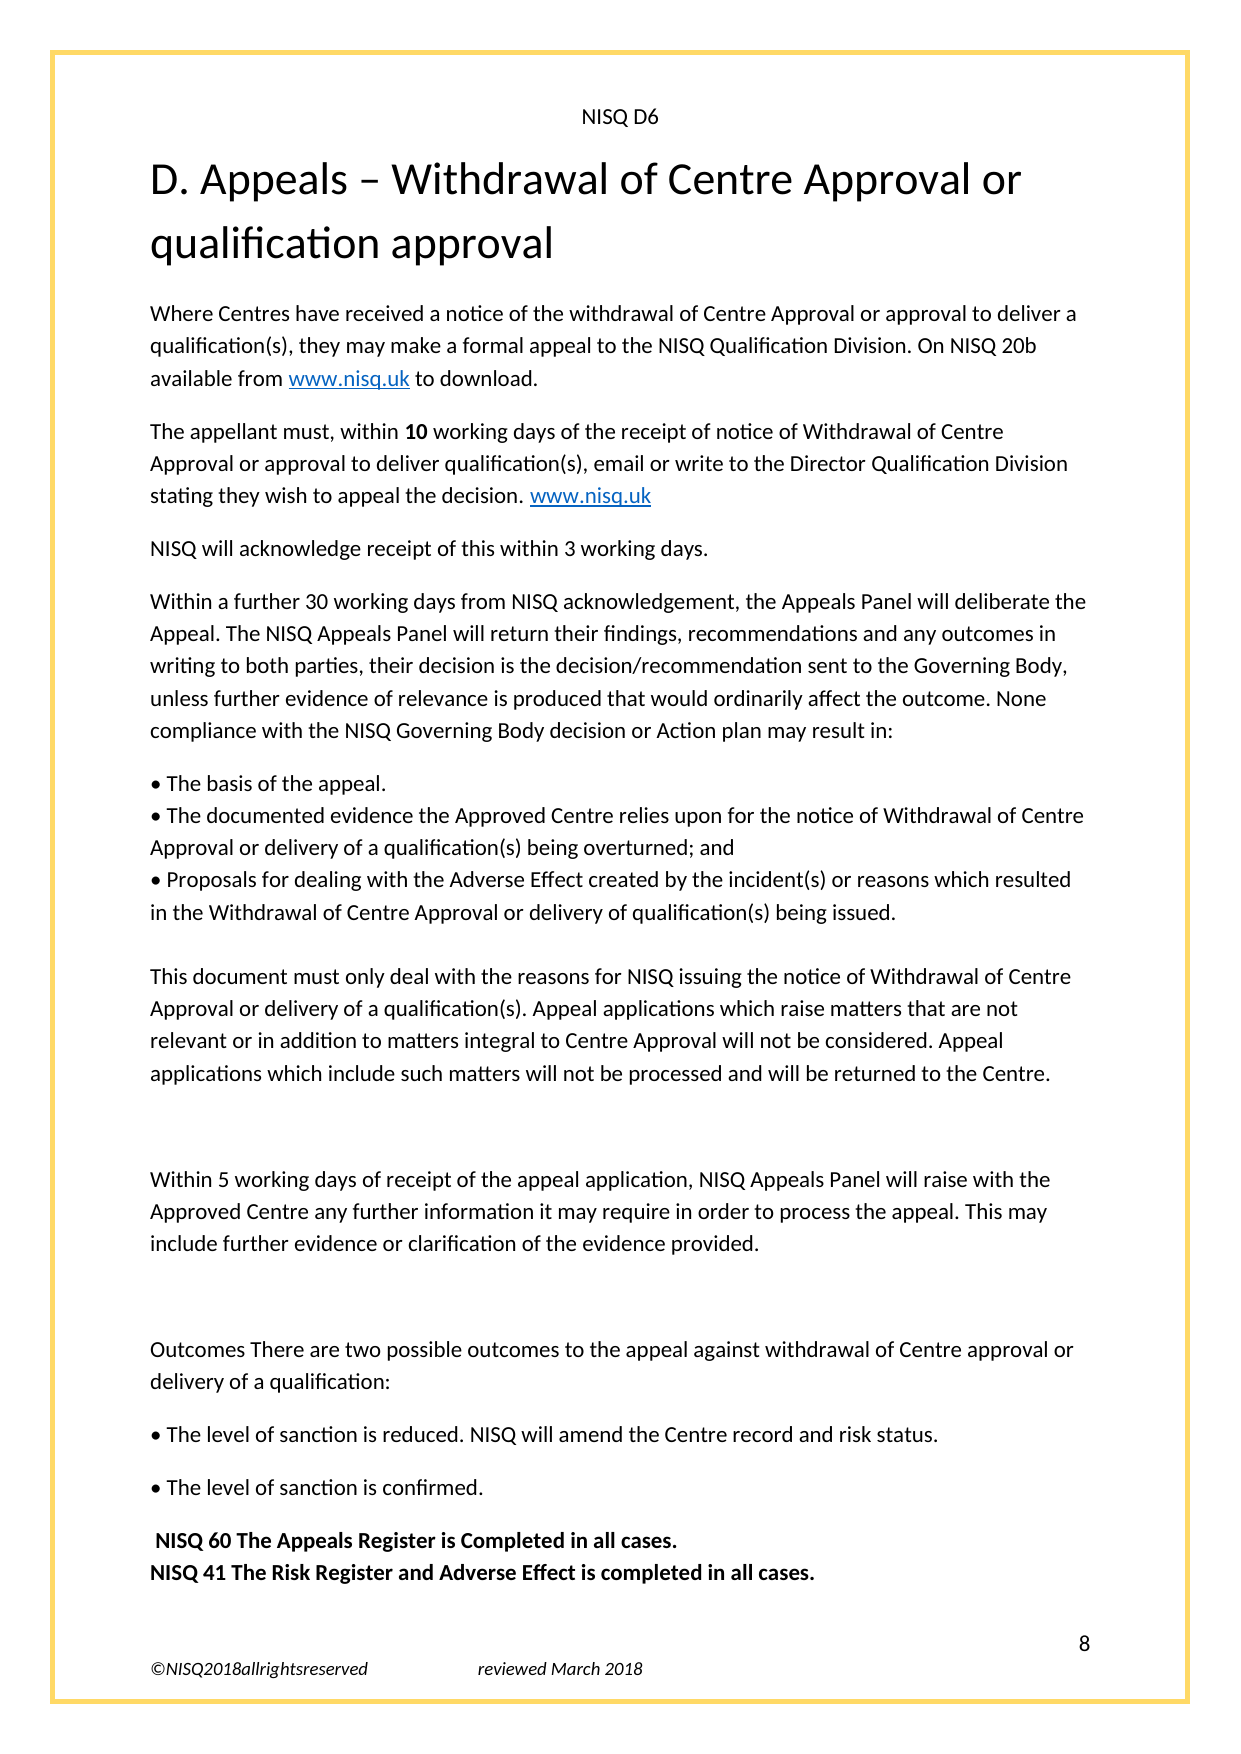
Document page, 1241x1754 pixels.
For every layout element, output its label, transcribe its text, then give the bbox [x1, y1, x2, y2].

text Where Centres have received a notice of the withdrawal of Centre Approval or approval to deliver a qualification(s), they may make a formal appeal to the NISQ Qualification Division. On NISQ 20b available from www.nisq.uk to download. [150, 299, 1090, 392]
text D. Appeals – Withdrawal of Centre Approval or qualification approval [150, 150, 1090, 270]
text • The level of sanction is reduced. NISQ will amend the Centre record and risk status. [150, 1420, 1090, 1448]
text Within a further 30 working days from NISQ acknowledgement, the Appeals Panel will deliberate the Appeal. The NISQ Appeals Panel will return their findings, recommendations and any outcomes in writing to both parties, their decision is the decision/recommendation sent to the Governing Body, unless further evidence of relevance is produced that would ordinarily affect the outcome. None compliance with the NISQ Governing Body decision or Action plan may result in: [150, 587, 1090, 744]
text The appellant must, within 10 working days of the receipt of notice of Withdrawal of Centre Approval or approval to deliver qualification(s), email or write to the Director Qualification Division stating they wish to appeal the decision. www.nisq.uk [150, 417, 1090, 509]
text Within 5 working days of receipt of the appeal application, NISQ Appeals Panel will raise with the Approved Centre any further information it may require in order to process the appeal. This may include further evidence or clarification of the evidence provided. [150, 1165, 1090, 1257]
text Outcomes There are two possible outcomes to the appeal against withdrawal of Centre approval or delivery of a qualification: [150, 1335, 1090, 1395]
text NISQ 60 The Appeals Register is Completed in all cases. [150, 1526, 1090, 1554]
text • Proposals for dealing with the Adverse Effect created by the incident(s) or reasons which resulted in the Withdrawal of Centre Approval or delivery of qualification(s) being issued. [150, 866, 1090, 926]
text • The level of sanction is confirmed. [150, 1473, 1090, 1501]
text NISQ will acknowledge receipt of this within 3 working days. [150, 534, 1090, 562]
text • The documented evidence the Approved Centre relies upon for the notice of Withdrawal of Centre Approval or delivery of a qualification(s) being overturned; and [150, 801, 1090, 861]
text • The basis of the appeal. [150, 769, 1090, 797]
text NISQ 41 The Risk Register and Adverse Effect is completed in all cases. [150, 1558, 1090, 1587]
text This document must only deal with the reasons for NISQ issuing the notice of Withdrawal of Centre Approval or delivery of a qualification(s). Appeal applications which raise matters that are not relevant or in addition to matters integral to Centre Approval will not be considered. Appeal applications which include such matters will not be processed and will be returned to the Centre. [150, 962, 1090, 1087]
